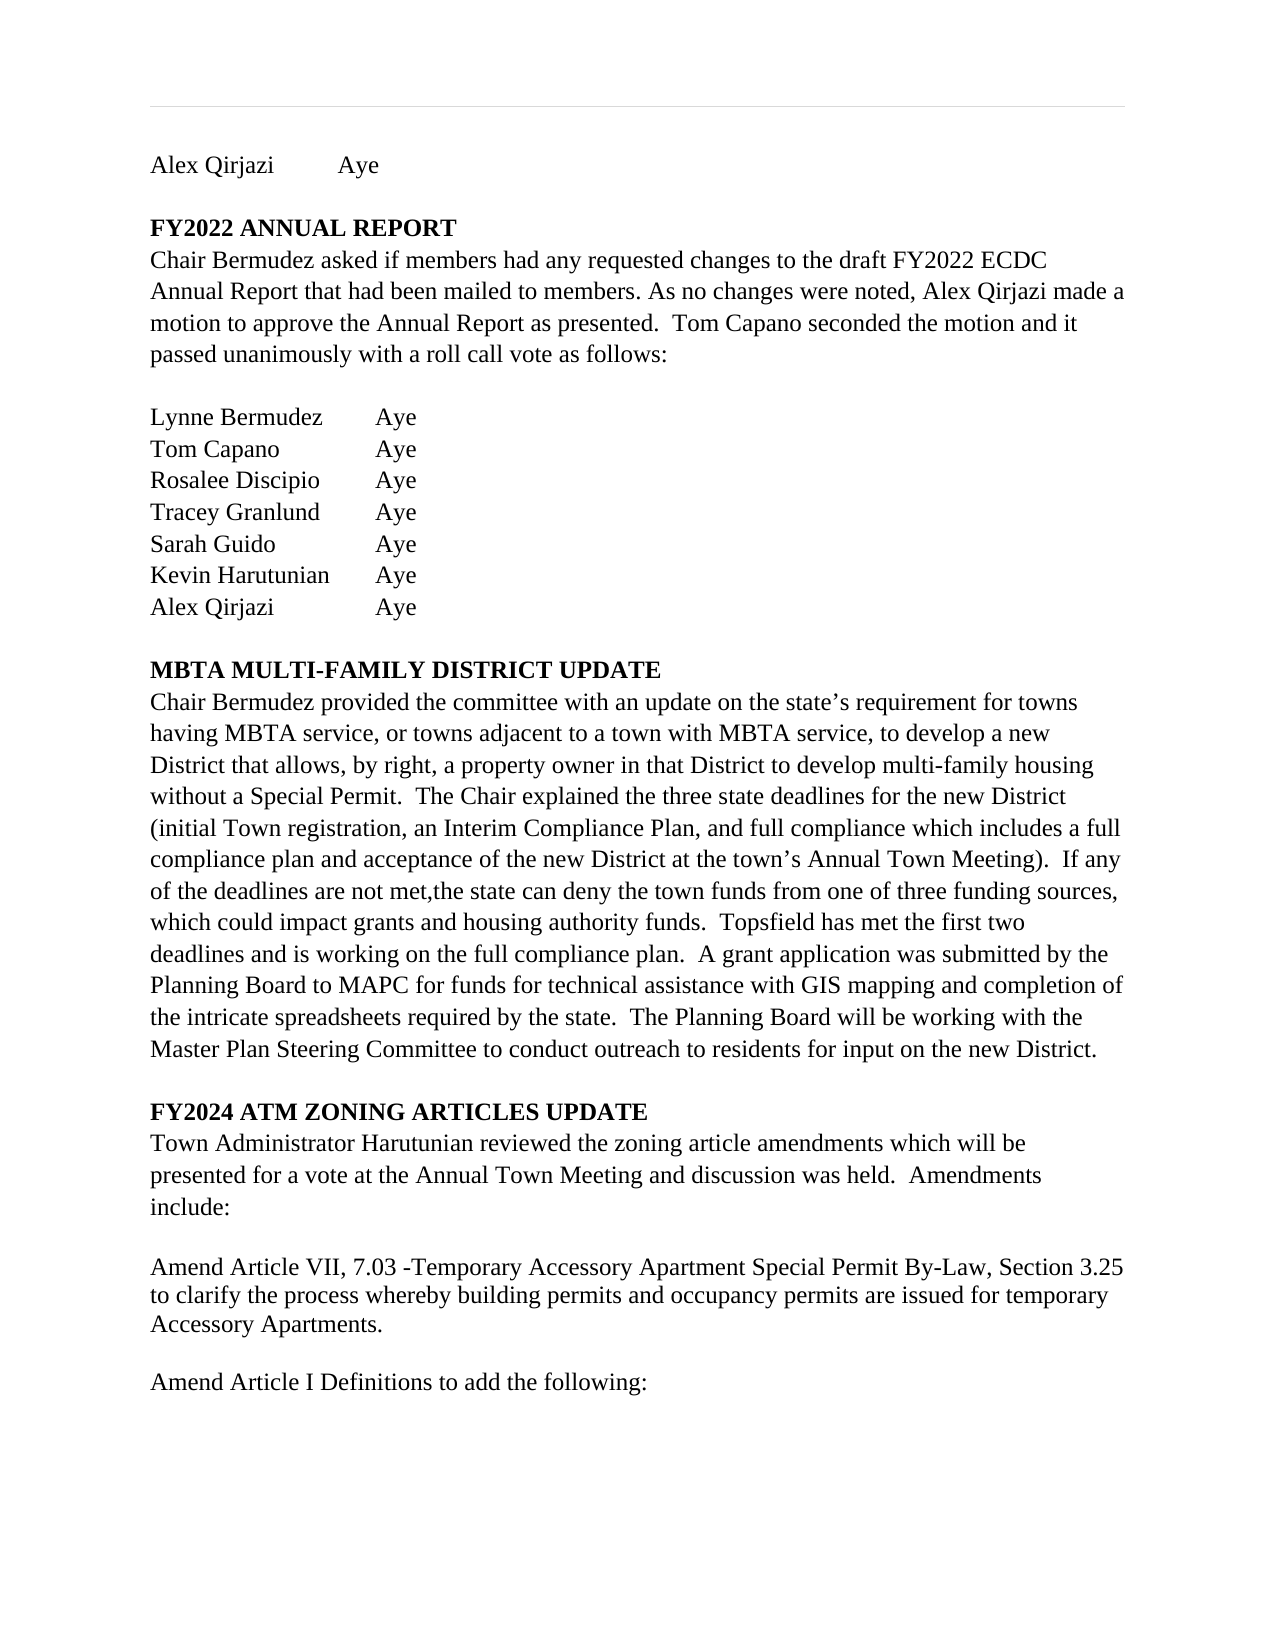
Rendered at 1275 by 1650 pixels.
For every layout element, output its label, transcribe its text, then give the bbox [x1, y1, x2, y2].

text Tracey Granlund Aye [150, 497, 1182, 526]
text Kevin Harutunian Aye [150, 560, 1182, 589]
text Alex Qirjazi Aye [150, 592, 1182, 621]
text Alex Qirjazi Aye [150, 150, 1182, 179]
text MBTA MULTI-FAMILY DISTRICT UPDATE [150, 655, 1125, 684]
text Amend Article I Definitions to add the following: [150, 1367, 1125, 1396]
text Chair Bermudez asked if members had any requested changes to the draft FY2022 ECDC Annual Report that had been mailed to members. As no changes were noted, Alex Qirjazi made a motion to approve the Annual Report as presented. Tom Capano seconded the motion and it passed unanimously with a roll call vote as follows: [150, 245, 1125, 368]
text Town Administrator Harutunian reviewed the zoning article amendments which will be presented for a vote at the Annual Town Meeting and discussion was held. Amendments include: [150, 1128, 1125, 1220]
text Amend Article VII, 7.03 -Temporary Accessory Apartment Special Permit By-Law, Section 3.25 to clarify the process whereby building permits and occupancy permits are issued for temporary Accessory Apartments. [150, 1252, 1125, 1338]
text Sarah Guido Aye [150, 529, 1182, 557]
text FY2024 ATM ZONING ARTICLES UPDATE [150, 1097, 1125, 1126]
text Rosalee Discipio Aye [150, 466, 1182, 494]
text Chair Bermudez provided the committee with an update on the state’s requirement for towns having MBTA service, or towns adjacent to a town with MBTA service, to develop a new District that allows, by right, a property owner in that District to develop multi-family housing without a Special Permit. The Chair explained the three state deadlines for the new District (initial Town registration, an Interim Compliance Plan, and full compliance which includes a full compliance plan and acceptance of the new District at the town’s Annual Town Meeting). If any of the deadlines are not met,the state can deny the town funds from one of three funding sources, which could impact grants and housing authority funds. Topsfield has met the first two deadlines and is working on the full compliance plan. A grant application was submitted by the Planning Board to MAPC for funds for technical assistance with GIS mapping and completion of the intricate spreadsheets required by the state. The Planning Board will be working with the Master Plan Steering Committee to conduct outreach to residents for input on the new District. [150, 687, 1125, 1062]
text Tom Capano Aye [150, 434, 1182, 463]
text Lynne Bermudez Aye [150, 402, 1182, 431]
text FY2022 ANNUAL REPORT [150, 213, 1125, 242]
